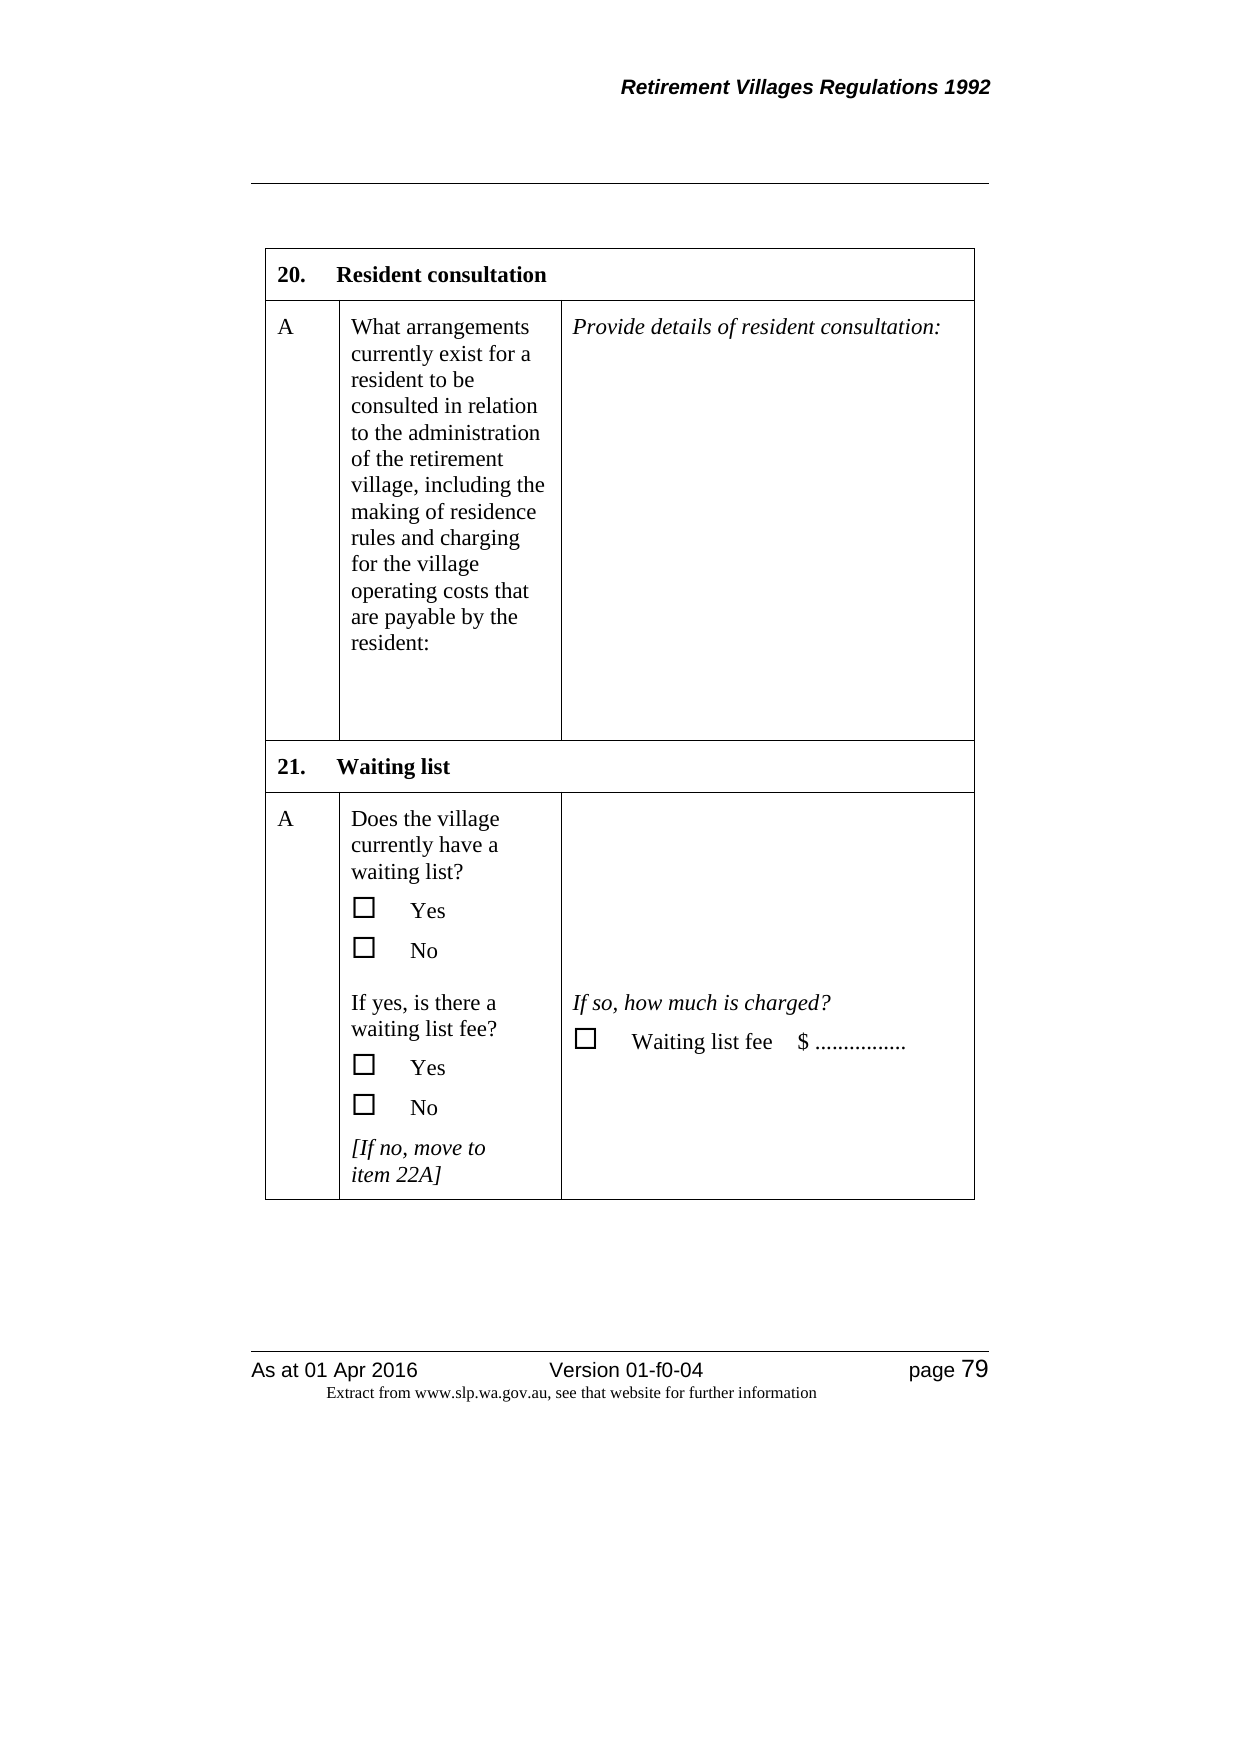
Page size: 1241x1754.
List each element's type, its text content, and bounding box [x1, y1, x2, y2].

table_cell 21. Waiting list [266, 741, 974, 792]
table_cell Provide details of resident consultation: [562, 301, 974, 740]
table_cell Does the village currently have a waiting list? Yes No [340, 793, 561, 976]
table_cell A [266, 301, 339, 740]
table_cell [562, 793, 974, 976]
table_cell If yes, is there a waiting list fee? Yes No [If no, move to item 22A] [340, 976, 561, 1199]
table_cell 20. Resident consultation [266, 249, 974, 300]
table_cell [266, 976, 339, 1199]
table_cell What arrangements currently exist for a resident to be consulted in relation to the administration of the retirement village, including the making of residence rules and charging for the village operating costs that are payable by the resident: [340, 301, 561, 740]
table_cell If so, how much is charged? Waiting list fee $ ................ [562, 976, 974, 1199]
table_cell A [266, 793, 339, 976]
